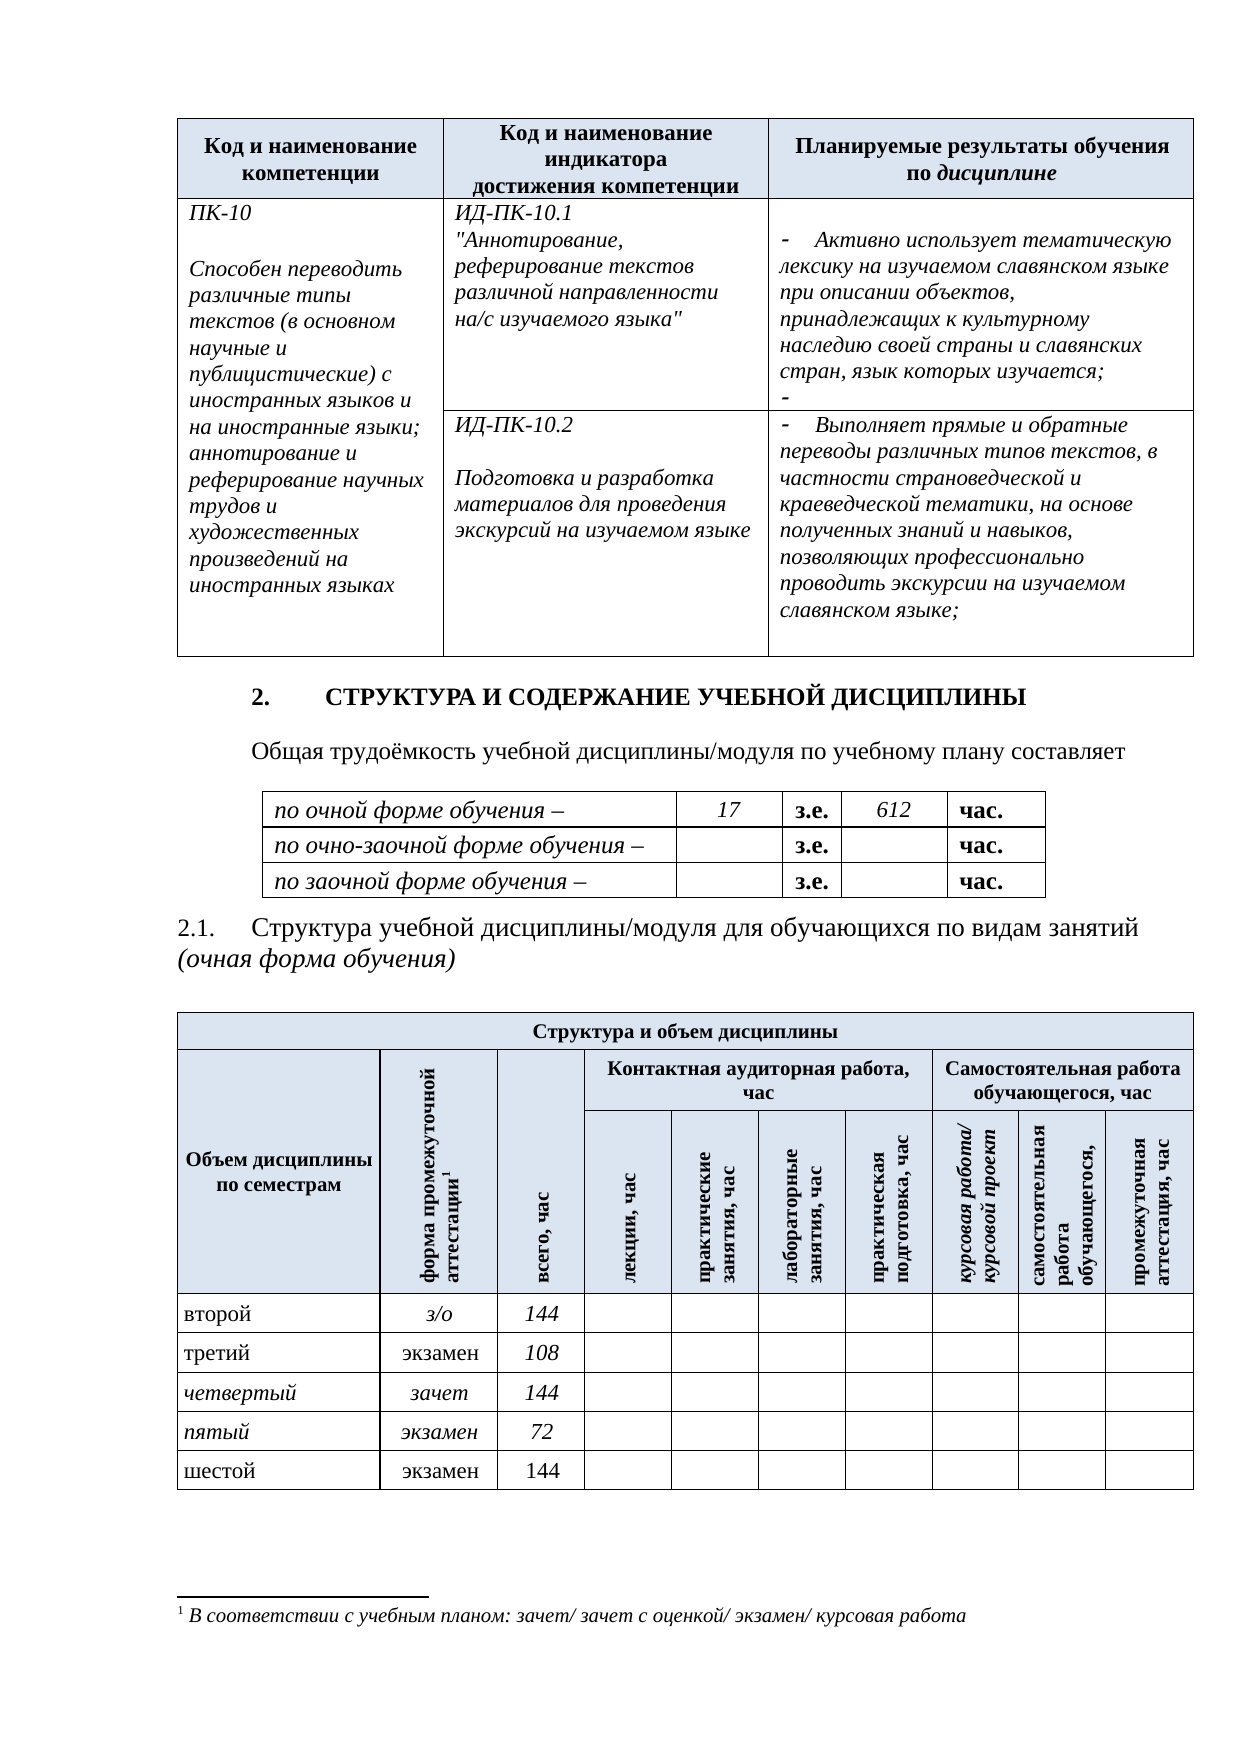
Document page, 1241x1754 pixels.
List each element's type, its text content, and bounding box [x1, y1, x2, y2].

table_cell [759, 1373, 845, 1411]
table_cell Выполняет прямые и обратные переводы различных типов текстов, в частности страноведческой и краеведческой тематики, на основе полученных знаний и навыков, позволяющих профессионально проводить экскурсии на изучаемом славянском языке; [769, 411, 1193, 656]
table_cell 144 [498, 1373, 584, 1411]
table_cell промежуточная аттестация, час [1106, 1111, 1193, 1293]
table_header 612 [842, 792, 947, 826]
table_cell лабораторные занятия, час [759, 1111, 845, 1293]
table_cell [1019, 1333, 1105, 1372]
table_cell [1106, 1412, 1193, 1450]
table_cell [1106, 1294, 1193, 1332]
table_cell зачет [381, 1373, 497, 1411]
table_cell [1019, 1412, 1105, 1450]
table_header 17 [677, 792, 782, 826]
table_cell [933, 1294, 1018, 1332]
table_cell [759, 1333, 845, 1372]
table_cell [933, 1333, 1018, 1372]
table_cell [585, 1373, 671, 1411]
table_cell [677, 863, 782, 897]
table_cell курсовая работа/ курсовой проект [933, 1111, 1018, 1293]
table_cell третий [178, 1333, 379, 1372]
table_cell по заочной форме обучения – [263, 863, 676, 897]
table_cell второй [178, 1294, 379, 1332]
table_header по очной форме обучения – [263, 792, 676, 826]
table_cell [1106, 1451, 1193, 1489]
table_cell [1019, 1451, 1105, 1489]
table_cell ПК-10 Способен переводить различные типы текстов (в основном научные и публицистические) с иностранных языков и на иностранные языки; аннотирование и реферирование научных трудов и художественных произведений на иностранных языках [178, 199, 443, 656]
table_cell [672, 1373, 758, 1411]
table_cell [585, 1333, 671, 1372]
table_cell [672, 1294, 758, 1332]
table_cell [585, 1451, 671, 1489]
list Общая трудоёмкость учебной дисциплины/модуля по учебному плану составляет [177, 736, 1181, 765]
table_cell [933, 1412, 1018, 1450]
table_cell всего, час [498, 1050, 584, 1293]
table_cell [846, 1294, 932, 1332]
table_cell час. [948, 863, 1045, 897]
table_cell Самостоятельная работа обучающегося, час [933, 1050, 1193, 1110]
table_cell экзамен [381, 1451, 497, 1489]
table_cell [846, 1373, 932, 1411]
table_cell з.е. [783, 828, 841, 862]
table_cell [672, 1451, 758, 1489]
table_cell [846, 1451, 932, 1489]
table_cell [759, 1294, 845, 1332]
table_cell [1019, 1373, 1105, 1411]
subtitle СТРУКТУРА И СОДЕРЖАНИЕ УЧЕБНОЙ ДИСЦИПЛИНЫ [251, 682, 1181, 711]
table_cell [933, 1451, 1018, 1489]
subtitle Структура учебной дисциплины/модуля для обучающихся по видам занятий (очная форма обучения) [177, 911, 1181, 973]
table_cell четвертый [178, 1373, 379, 1411]
table_cell экзамен [381, 1412, 497, 1450]
table_cell [842, 863, 947, 897]
table_cell [846, 1412, 932, 1450]
table_cell практические занятия, час [672, 1111, 758, 1293]
table_cell [842, 828, 947, 862]
table_cell лекции, час [585, 1111, 671, 1293]
table_cell [585, 1294, 671, 1332]
table_cell Объем дисциплины по семестрам [178, 1050, 379, 1293]
table_cell [1019, 1294, 1105, 1332]
table_header Структура и объем дисциплины [178, 1013, 1193, 1049]
table_header Планируемые результаты обучения по дисциплине [769, 119, 1193, 198]
table_cell 144 [498, 1451, 584, 1489]
table_header Код и наименование компетенции [178, 119, 443, 198]
table_cell Контактная аудиторная работа, час [585, 1050, 932, 1110]
table_cell [759, 1412, 845, 1450]
table_cell экзамен [381, 1333, 497, 1372]
table_cell самостоятельная работа обучающегося, час [1019, 1111, 1105, 1293]
table_header з.е. [783, 792, 841, 826]
table_cell [672, 1412, 758, 1450]
table_cell [933, 1373, 1018, 1411]
table_cell [677, 828, 782, 862]
table_cell 72 [498, 1412, 584, 1450]
table_header Код и наименование индикатора достижения компетенции [444, 119, 768, 198]
table_cell 144 [498, 1294, 584, 1332]
table_cell [759, 1451, 845, 1489]
table_cell Активно использует тематическую лексику на изучаемом славянском языке при описании объектов, принадлежащих к культурному наследию своей страны и славянских стран, язык которых изучается; [769, 199, 1193, 410]
table_cell 108 [498, 1333, 584, 1372]
table_cell практическая подготовка, час [846, 1111, 932, 1293]
table_cell пятый [178, 1412, 379, 1450]
table_cell ИД-ПК-10.1 "Аннотирование, реферирование текстов различной направленности на/с изучаемого языка" [444, 199, 768, 410]
table_cell з.е. [783, 863, 841, 897]
table_cell [1106, 1373, 1193, 1411]
table_cell [846, 1333, 932, 1372]
table_cell з/о [381, 1294, 497, 1332]
table_cell [585, 1412, 671, 1450]
table_cell [1106, 1333, 1193, 1372]
table_cell по очно-заочной форме обучения – [263, 828, 676, 862]
table_cell форма промежуточной аттестации [381, 1050, 497, 1293]
table_cell час. [948, 828, 1045, 862]
table_cell ИД-ПК-10.2 Подготовка и разработка материалов для проведения экскурсий на изучаемом языке [444, 411, 768, 656]
table_cell [672, 1333, 758, 1372]
table_cell шестой [178, 1451, 379, 1489]
table_header час. [948, 792, 1045, 826]
